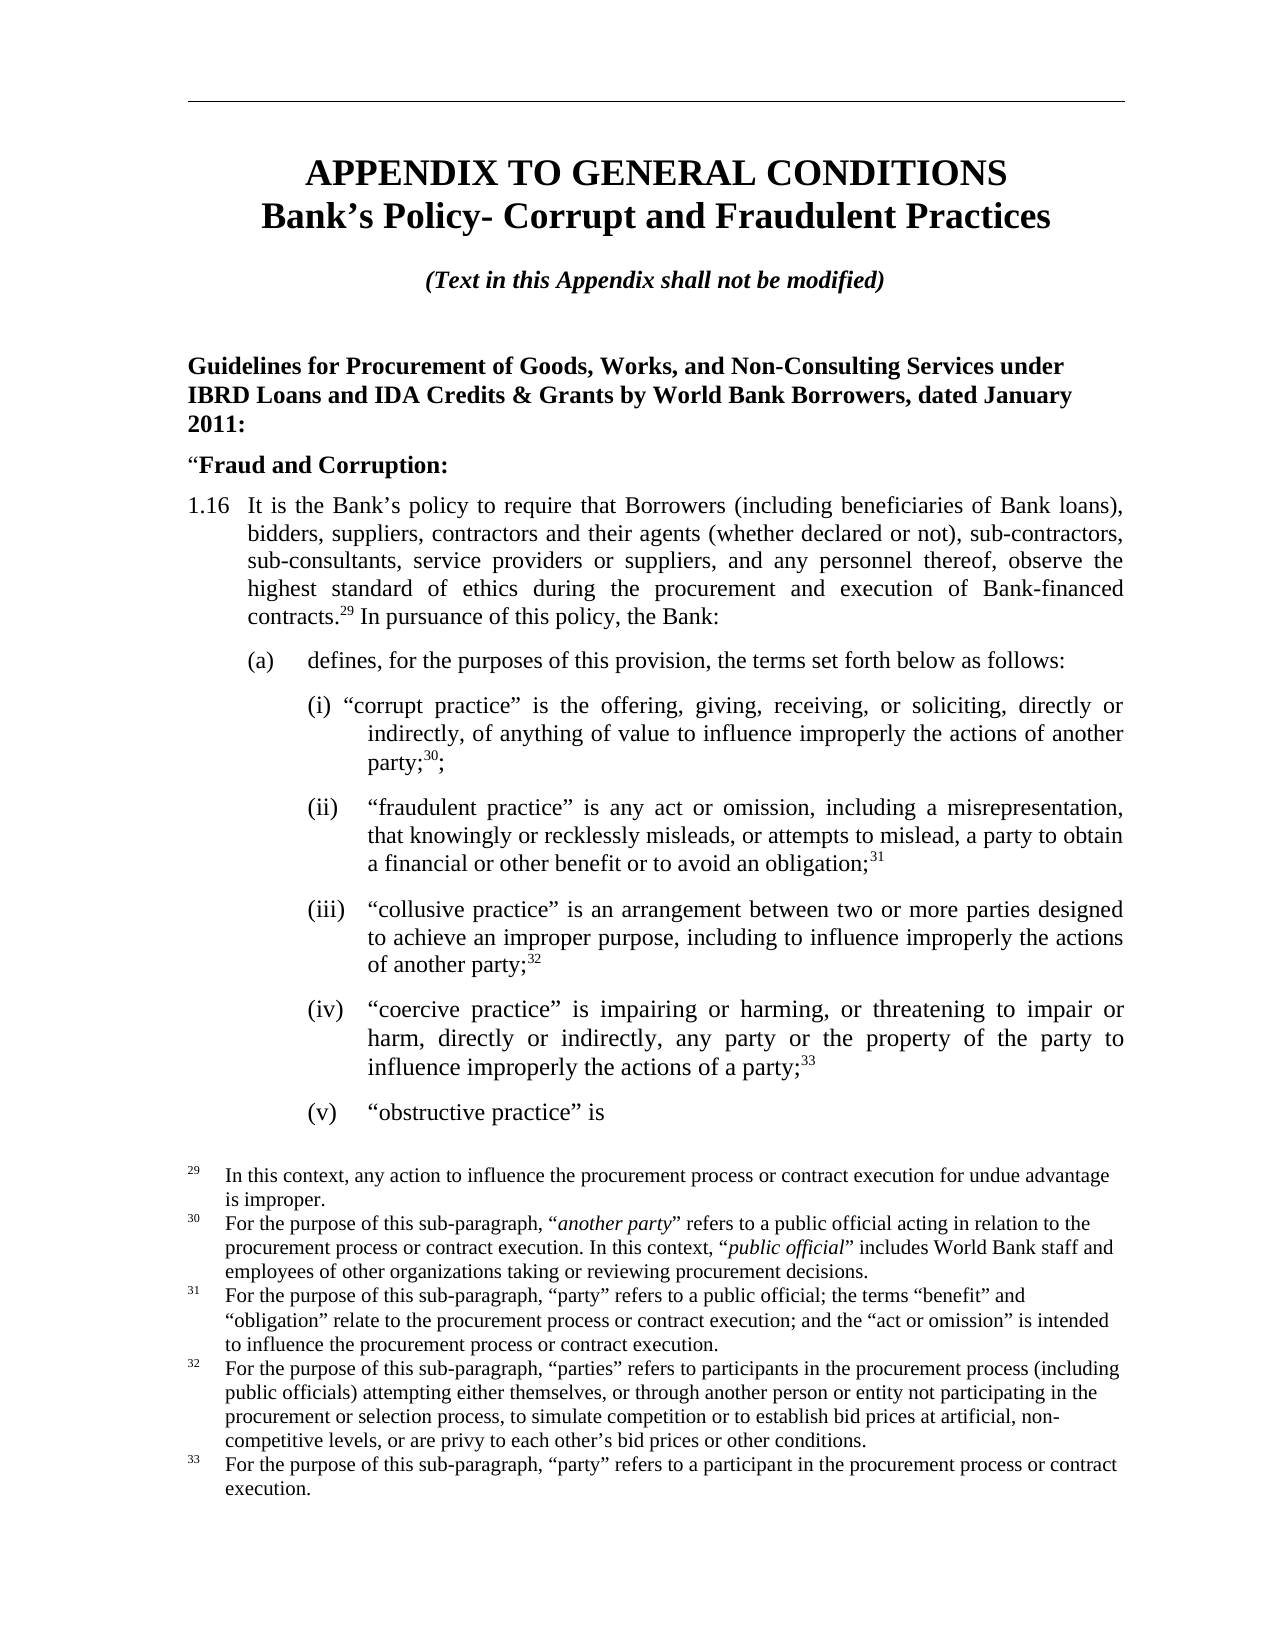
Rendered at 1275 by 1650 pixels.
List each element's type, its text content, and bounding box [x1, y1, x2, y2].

text (Text in this Appendix shall not be modified) [187, 265, 1125, 294]
text Guidelines for Procurement of Goods, Works, and Non-Consulting Services under IBRD Loans and IDA Credits & Grants by World Bank Borrowers, dated January 2011: [187, 351, 1125, 437]
text 1.16 It is the Bank’s policy to require that Borrowers (including beneficiaries of Bank loans), bidders, suppliers, contractors and their agents (whether declared or not), sub-contractors, sub-consultants, service providers or suppliers, and any personnel thereof, observe the highest standard of ethics during the procurement and execution of Bank-financed contracts. In pursuance of this policy, the Bank: [187, 491, 1125, 629]
text (ii) “fraudulent practice” is any act or omission, including a misrepresentation, that knowingly or recklessly misleads, or attempts to mislead, a party to obtain a financial or other benefit or to avoid an obligation; [307, 792, 1125, 877]
text (a) defines, for the purposes of this provision, the terms set forth below as follows: [247, 646, 1125, 673]
text (iv) “coercive practice” is impairing or harming, or threatening to impair or harm, directly or indirectly, any party or the property of the party to influence improperly the actions of a party; [307, 994, 1125, 1081]
text (i) “corrupt practice” is the offering, giving, receiving, or soliciting, directly or indirectly, of anything of value to influence improperly the actions of another party;; [307, 690, 1125, 775]
text APPENDIX TO GENERAL CONDITIONS [187, 150, 1125, 193]
text Bank’s Policy- Corrupt and Fraudulent Practices [187, 193, 1125, 236]
text (iii) “collusive practice” is an arrangement between two or more parties designed to achieve an improper purpose, including to influence improperly the actions of another party; [307, 894, 1125, 978]
text “Fraud and Corruption: [187, 450, 1125, 479]
text (v) “obstructive practice” is [307, 1097, 1125, 1126]
